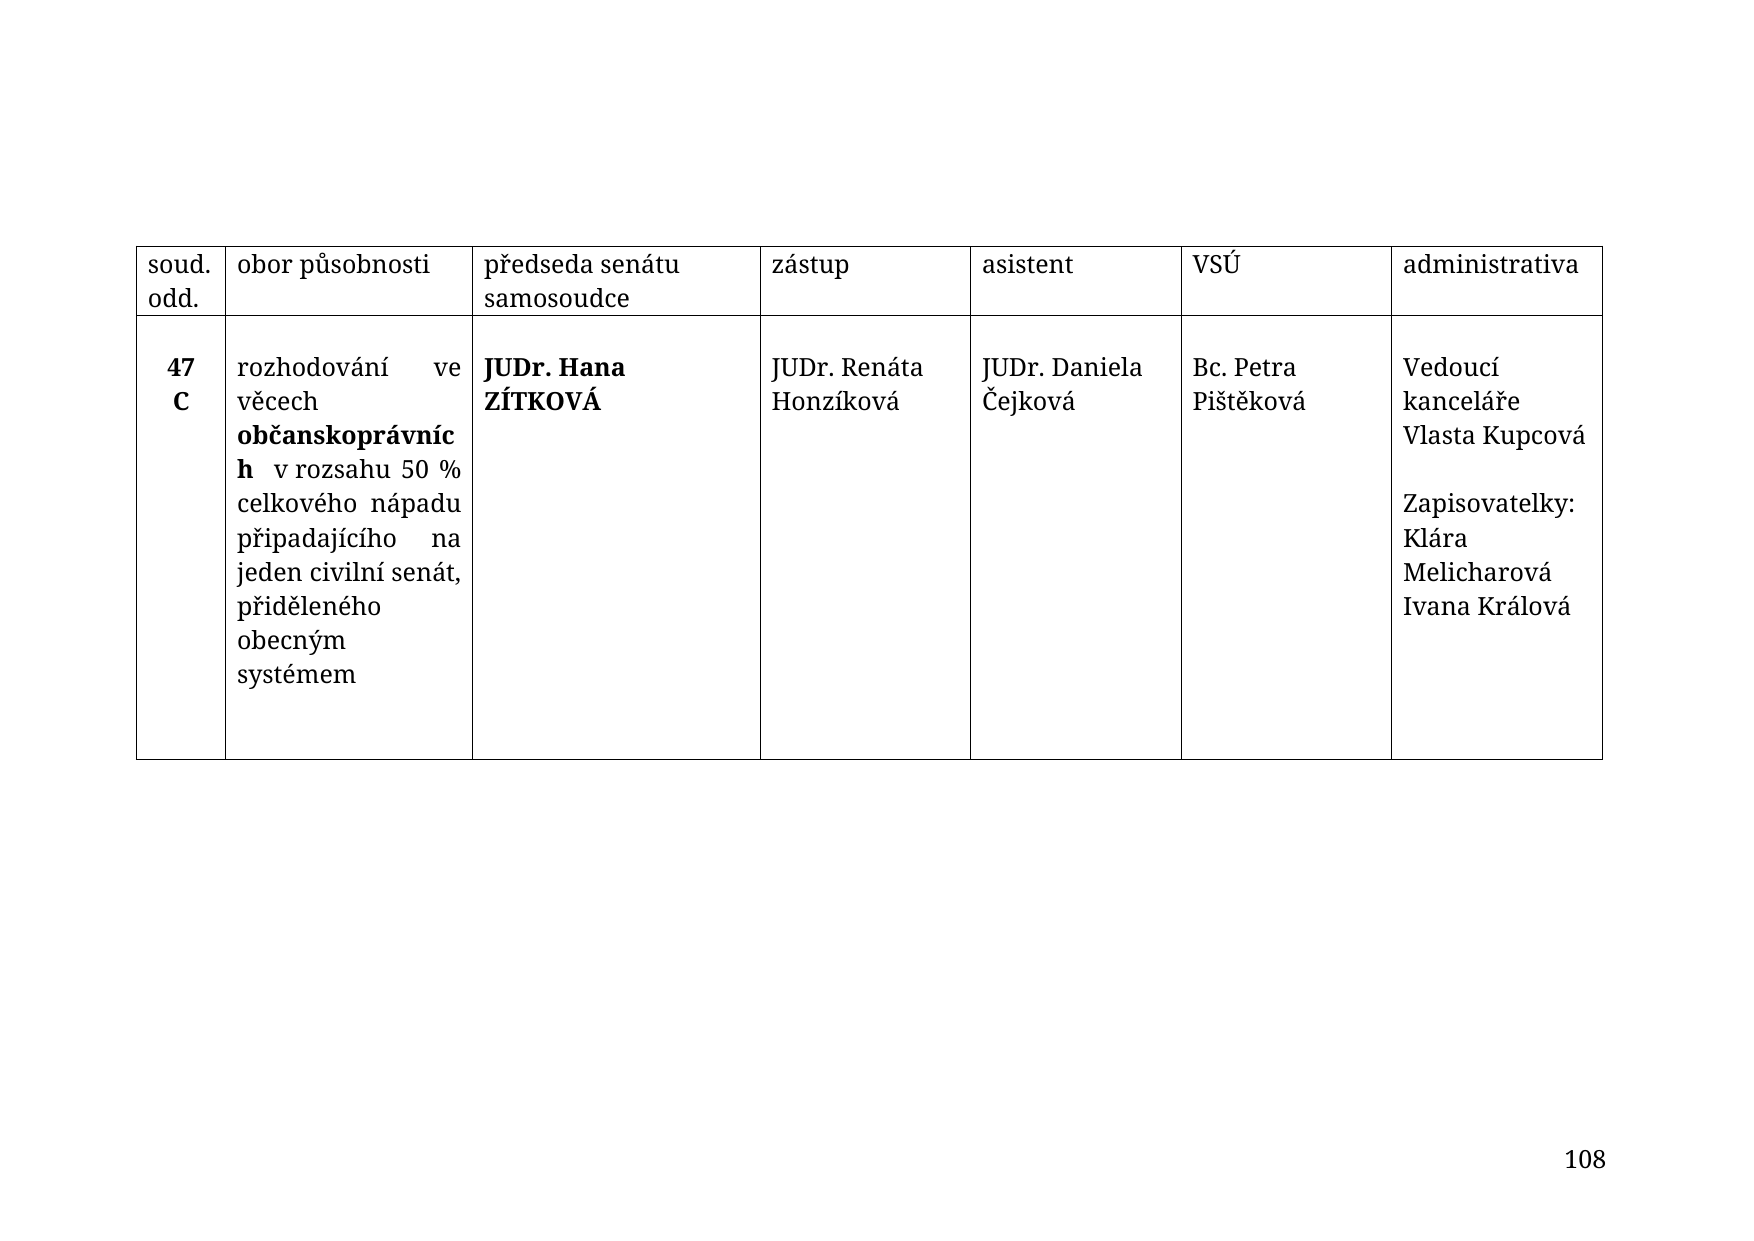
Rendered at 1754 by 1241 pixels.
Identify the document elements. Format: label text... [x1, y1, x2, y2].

table_cell JUDr. Hana ZÍTKOVÁ [473, 316, 760, 759]
table_header předseda senátu samosoudce [473, 247, 760, 315]
table_header administrativa [1392, 247, 1602, 315]
table_cell JUDr. Daniela Čejková [971, 316, 1181, 759]
table_cell JUDr. Renáta Honzíková [761, 316, 970, 759]
table_header asistent [971, 247, 1181, 315]
table_header zástup [761, 247, 970, 315]
table_cell Vedoucí kanceláře Vlasta Kupcová Zapisovatelky: Klára Melicharová Ivana Králová [1392, 316, 1602, 759]
table_header VSÚ [1182, 247, 1391, 315]
table_header obor působnosti [226, 247, 472, 315]
table_cell 47 C [137, 316, 225, 759]
table_cell Bc. Petra Pištěková [1182, 316, 1391, 759]
table_cell rozhodování ve věcech občanskoprávních v rozsahu 50 % celkového nápadu připadajícího na jeden civilní senát, přiděleného obecným systémem [226, 316, 472, 759]
table_header soud. odd. [137, 247, 225, 315]
